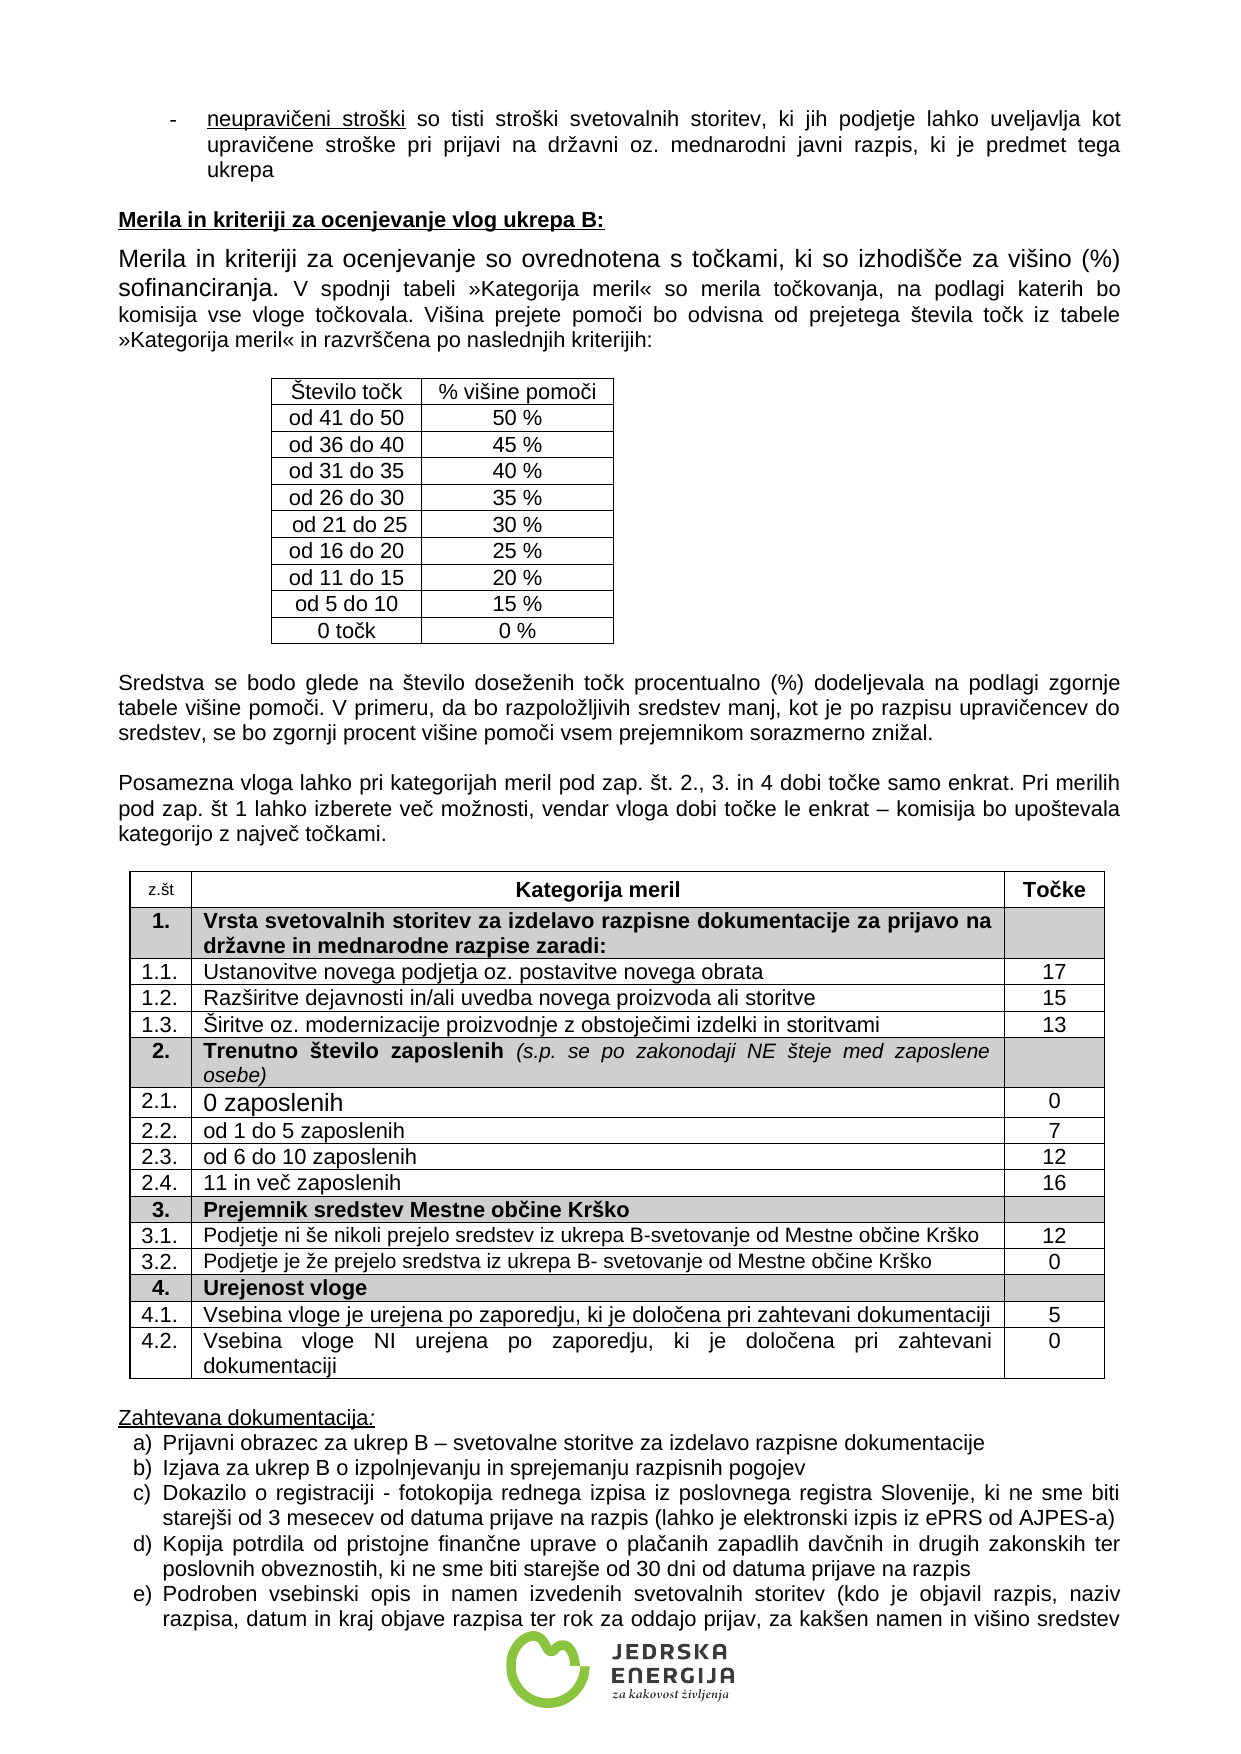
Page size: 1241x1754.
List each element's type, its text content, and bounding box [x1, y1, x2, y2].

list Prijavni obrazec za ukrep B – svetovalne storitve za izdelavo razpisne dokumentacije [133, 1430, 1122, 1455]
table_cell 0 [1005, 1088, 1104, 1117]
table_header Kategorija meril [192, 872, 1004, 907]
table_cell 25 % [422, 538, 613, 563]
table_cell od 6 do 10 zaposlenih [192, 1144, 1004, 1169]
table_cell 2.1. [131, 1088, 191, 1117]
table_cell 1.1. [131, 959, 191, 984]
table_cell od 16 do 20 [272, 538, 421, 563]
table_cell 11 in več zaposlenih [192, 1170, 1004, 1196]
table_cell 1. [131, 908, 191, 958]
table_cell od 36 do 40 [272, 432, 421, 457]
table_cell 20 % [422, 565, 613, 590]
table_cell 2.3. [131, 1144, 191, 1169]
table_cell Podjetje je že prejelo sredstva iz ukrepa B- svetovanje od Mestne občine Krško [192, 1249, 1004, 1274]
table_cell 3.1. [131, 1223, 191, 1248]
table_cell 12 [1005, 1144, 1104, 1169]
list Dokazilo o registraciji - fotokopija rednega izpisa iz poslovnega registra Slovenije, ki ne sme biti starejši od 3 mesecev od datuma prijave na razpis (lahko je elektronski izpis iz ePRS od AJPES-a) [133, 1480, 1122, 1531]
table_header Število točk [272, 379, 421, 404]
table_cell Vrsta svetovalnih storitev za izdelavo razpisne dokumentacije za prijavo na državne in mednarodne razpise zaradi: [192, 908, 1004, 958]
table_cell 40 % [422, 458, 613, 484]
picture [506, 1631, 734, 1708]
table_cell 45 % [422, 432, 613, 457]
table_cell 7 [1005, 1118, 1104, 1143]
table_cell od 31 do 35 [272, 458, 421, 484]
table_cell [1005, 1197, 1104, 1222]
list Kopija potrdila od pristojne finančne uprave o plačanih zapadlih davčnih in drugih zakonskih ter poslovnih obveznostih, ki ne sme biti starejše od 30 dni od datuma prijave na razpis [133, 1531, 1122, 1581]
table_cell 30 % [422, 511, 613, 537]
table_cell 12 [1005, 1223, 1104, 1248]
table_cell 2.4. [131, 1170, 191, 1196]
table_cell Vsebina vloge je urejena po zaporedju, ki je določena pri zahtevani dokumentaciji [192, 1302, 1004, 1327]
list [133, 1581, 1122, 1631]
table_cell Širitve oz. modernizacije proizvodnje z obstoječimi izdelki in storitvami [192, 1012, 1004, 1037]
table_cell 0 [1005, 1328, 1104, 1378]
table_header z.št [131, 872, 191, 907]
table_header % višine pomoči [422, 379, 613, 404]
table_cell Prejemnik sredstev Mestne občine Krško [192, 1197, 1004, 1222]
table_cell 0 [1005, 1249, 1104, 1274]
table_cell [1005, 1038, 1104, 1087]
table_cell 1.3. [131, 1012, 191, 1037]
table_cell Podjetje ni še nikoli prejelo sredstev iz ukrepa B-svetovanje od Mestne občine Krško [192, 1223, 1004, 1248]
table_cell [1005, 908, 1104, 958]
table_header Točke [1005, 872, 1104, 907]
table_cell 50 % [422, 405, 613, 431]
text Posamezna vloga lahko pri kategorijah meril pod zap. št. 2., 3. in 4 dobi točke samo enkrat. Pri merilih pod zap. št 1 lahko izberete več možnosti, vendar vloga dobi točke le enkrat – komisija bo upoštevala kategorijo z največ točkami. [118, 770, 1122, 846]
table_cell Trenutno število zaposlenih (s.p. se po zakonodaji NE šteje med zaposlene osebe) [192, 1038, 1004, 1087]
table_cell 4.1. [131, 1302, 191, 1327]
table_cell 5 [1005, 1302, 1104, 1327]
table_cell Ustanovitve novega podjetja oz. postavitve novega obrata [192, 959, 1004, 984]
table_cell 15 [1005, 985, 1104, 1011]
table_cell 2.2. [131, 1118, 191, 1143]
table_cell 0 % [422, 618, 613, 643]
text Zahtevana dokumentacija: [118, 1404, 1122, 1430]
table_cell 0 zaposlenih [192, 1088, 1004, 1117]
text Sredstva se bodo glede na število doseženih točk procentualno (%) dodeljevala na podlagi zgornje tabele višine pomoči. V primeru, da bo razpoložljivih sredstev manj, kot je po razpisu upravičencev do sredstev, se bo zgornji procent višine pomoči vsem prejemnikom sorazmerno znižal. [118, 669, 1122, 745]
table_cell Vsebina vloge NI urejena po zaporedju, ki je določena pri zahtevani dokumentaciji [192, 1328, 1004, 1378]
table_cell Razširitve dejavnosti in/ali uvedba novega proizvoda ali storitve [192, 985, 1004, 1011]
table_cell od 1 do 5 zaposlenih [192, 1118, 1004, 1143]
table_cell 3. [131, 1197, 191, 1222]
table_cell [1005, 1275, 1104, 1301]
table_cell 17 [1005, 959, 1104, 984]
text Merila in kriteriji za ocenjevanje vlog ukrepa B: [118, 207, 1122, 232]
table_cell od 21 do 25 [272, 511, 421, 537]
table_cell 2. [131, 1038, 191, 1087]
table_cell 1.2. [131, 985, 191, 1011]
table_cell od 11 do 15 [272, 565, 421, 590]
table_cell 3.2. [131, 1249, 191, 1274]
list neupravičeni stroški so tisti stroški svetovalnih storitev, ki jih podjetje lahko uveljavlja kot upravičene stroške pri prijavi na državni oz. mednarodni javni razpis, ki je predmet tega ukrepa [169, 106, 1122, 182]
table_cell od 5 do 10 [272, 591, 421, 617]
text Merila in kriteriji za ocenjevanje so ovrednotena s točkami, ki so izhodišče za višino (%) sofinanciranja. V spodnji tabeli »Kategorija meril« so merila točkovanja, na podlagi katerih bo komisija vse vloge točkovala. Višina prejete pomoči bo odvisna od prejetega števila točk iz tabele »Kategorija meril« in razvrščena po naslednjih kriterijih: [118, 244, 1122, 352]
table_cell Urejenost vloge [192, 1275, 1004, 1301]
table_cell 13 [1005, 1012, 1104, 1037]
table_cell od 26 do 30 [272, 485, 421, 510]
table_cell 0 točk [272, 618, 421, 643]
list Izjava za ukrep B o izpolnjevanju in sprejemanju razpisnih pogojev [133, 1455, 1122, 1480]
table_cell 35 % [422, 485, 613, 510]
table_cell 4.2. [131, 1328, 191, 1378]
table_cell 16 [1005, 1170, 1104, 1196]
table_cell 15 % [422, 591, 613, 617]
table_cell od 41 do 50 [272, 405, 421, 431]
table_cell 4. [131, 1275, 191, 1301]
